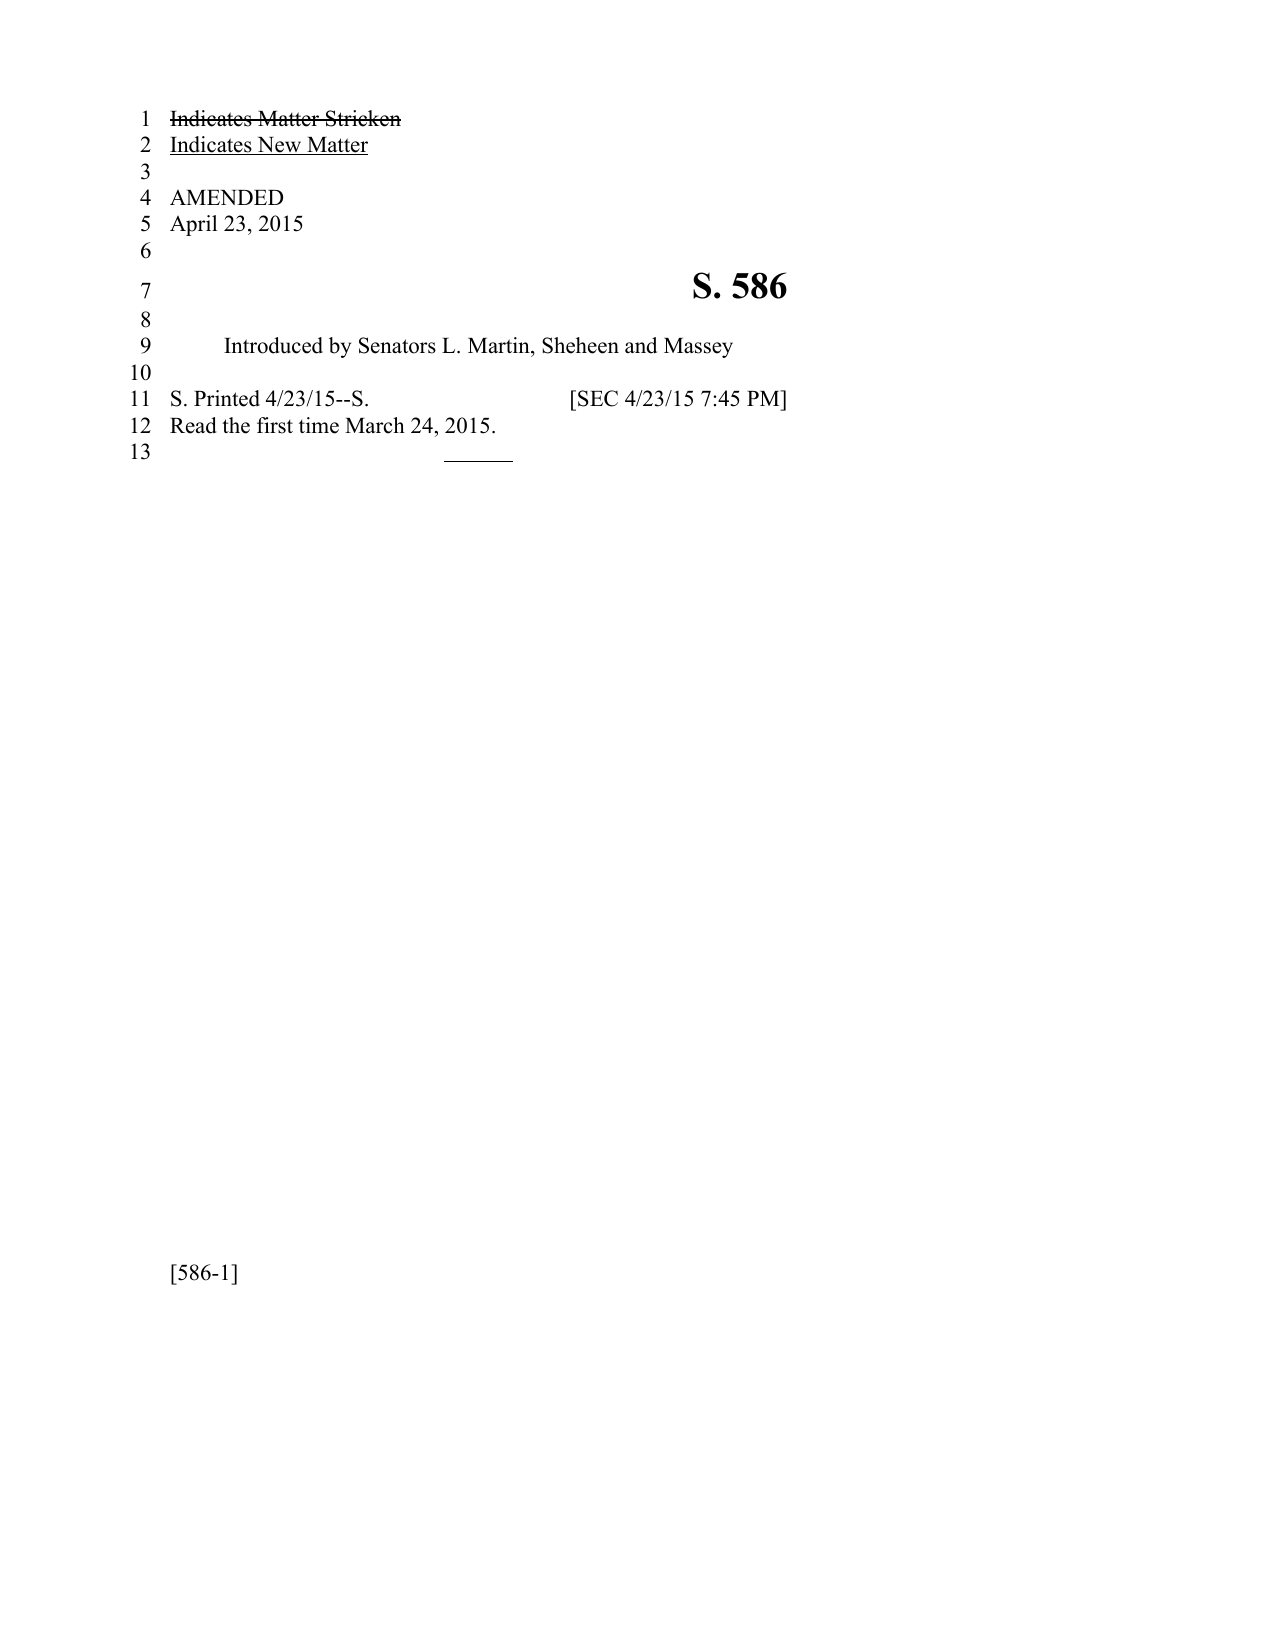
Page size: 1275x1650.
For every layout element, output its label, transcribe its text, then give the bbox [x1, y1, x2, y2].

text S. 586 [169, 263, 787, 306]
text AMENDED [169, 184, 787, 210]
text Introduced by Senators L. Martin, Sheheen and Massey [169, 333, 787, 359]
text April 23, 2015 [169, 210, 787, 237]
text S. Printed 4/23/15--S. [SEC 4/23/15 7:45 PM] [169, 385, 787, 412]
text Indicates Matter Stricken [169, 105, 787, 131]
text Indicates New Matter [169, 131, 787, 158]
text Read the first time March 24, 2015. [169, 412, 787, 438]
